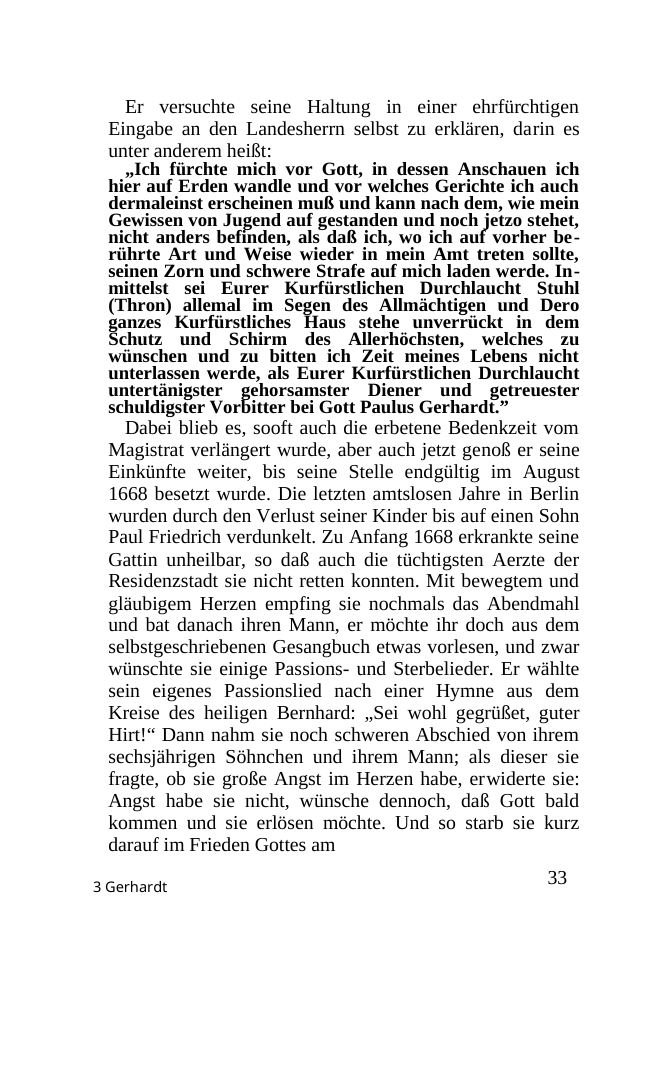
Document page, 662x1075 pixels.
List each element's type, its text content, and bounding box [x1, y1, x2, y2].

text „Ich fürchte mich vor Gott, in dessen Anschauen ich hier auf Erden wandle und vor welches Gerichte ich auch dermaleinst erscheinen muß und kann nach dem, wie mein Gewissen von Jugend auf gestanden und noch jetzo stehet, nicht anders befinden, als daß ich, wo ich auf vorher berührte Art und Weise wieder in mein Amt treten sollte, seinen Zorn und schwere Strafe auf mich laden werde. Inmittelst sei Eurer Kurfürstlichen Durchlaucht Stuhl (Thron) allemal im Segen des Allmächtigen und Dero ganzes Kurfürstliches Haus stehe unverrückt in dem Schutz und Schirm des Allerhöchsten, welches zu wünschen und zu bitten ich Zeit meines Lebens nicht unterlassen werde, als Eurer Kurfürstlichen Durchlaucht untertänigster gehorsamster Diener und getreuester schuldigster Vorbitter bei Gott Paulus Gerhardt.” [108, 162, 580, 417]
text Dabei blieb es, sooft auch die erbetene Bedenkzeit vom Magistrat verlängert wurde, aber auch jetzt genoß er seine Einkünfte weiter, bis seine Stelle endgültig im August 1668 besetzt wurde. Die letzten amtslosen Jahre in Berlin wurden durch den Verlust seiner Kinder bis auf einen Sohn Paul Friedrich verdunkelt. Zu Anfang 1668 erkrankte seine Gattin unheilbar, so daß auch die tüchtigsten Aerzte der Residenzstadt sie nicht retten konnten. Mit bewegtem und gläubigem Herzen empfing sie nochmals das Abendmahl und bat danach ihren Mann, er möchte ihr doch aus dem selbstgeschriebenen Gesangbuch etwas vorlesen, und zwar wünschte sie einige Passions- und Sterbelieder. Er wählte sein eigenes Passionslied nach einer Hymne aus dem Kreise des heiligen Bernhard: „Sei wohl gegrüßet, guter Hirt!“ Dann nahm sie noch schweren Abschied von ihrem sechsjährigen Söhnchen und ihrem Mann; als dieser sie fragte, ob sie große Angst im Herzen habe, erwiderte sie: Angst habe sie nicht, wünsche dennoch, daß Gott bald kommen und sie erlösen möchte. Und so starb sie kurz darauf im Frieden Gottes am [108, 417, 580, 856]
text Er versuchte seine Haltung in einer ehrfürchtigen Eingabe an den Landesherrn selbst zu erklären, darin es unter anderem heißt: [108, 96, 580, 162]
text 3 Gerhardt [83, 881, 661, 895]
